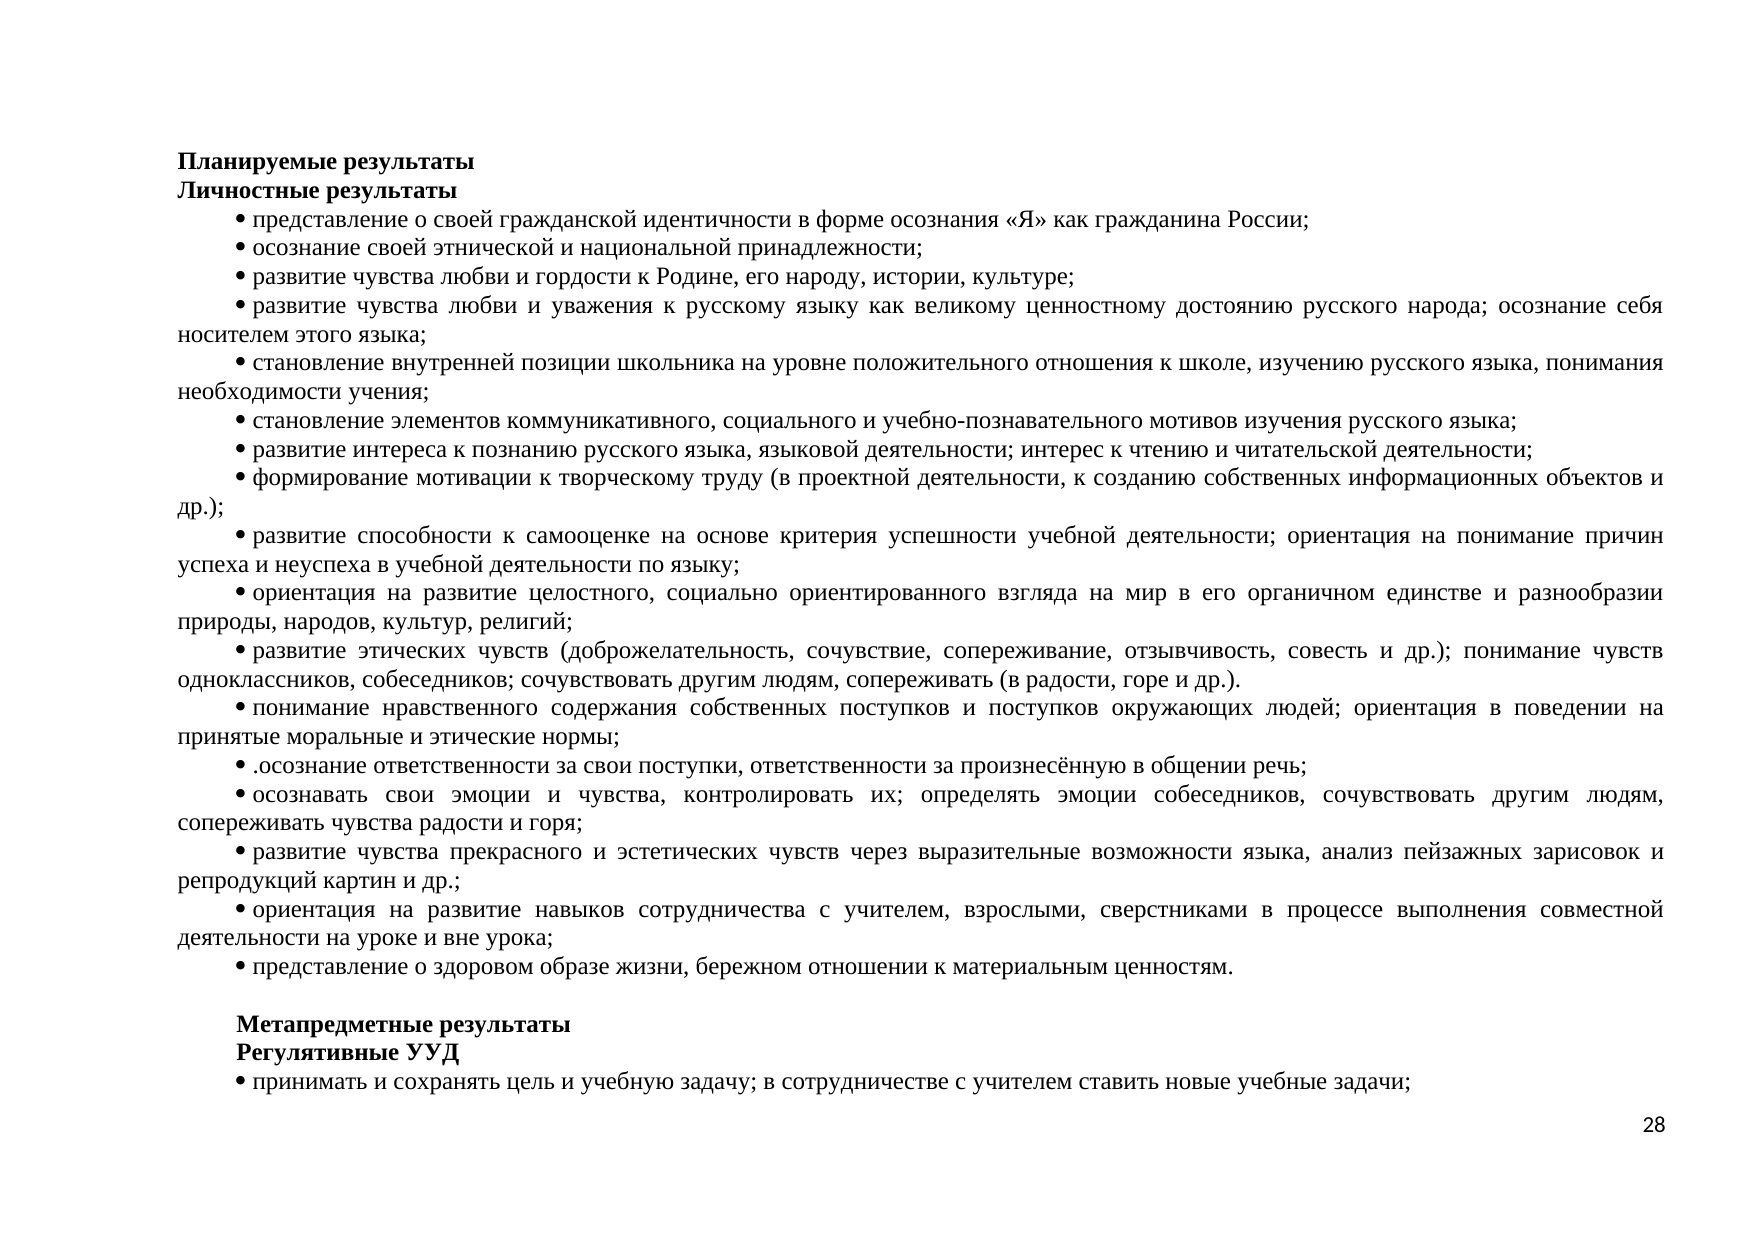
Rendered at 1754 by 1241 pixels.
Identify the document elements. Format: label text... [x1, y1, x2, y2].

list развитие чувства любви и гордости к Родине, его народу, истории, культуре; [177, 261, 1665, 290]
list развитие этических чувств (доброжелательность, сочувствие, сопереживание, отзывчивость, совесть и др.); понимание чувств одноклассников, собеседников; сочувствовать другим людям, сопереживать (в радости, горе и др.). [177, 635, 1665, 692]
list принимать и сохранять цель и учебную задачу; в сотрудничестве с учителем ставить новые учебные задачи; [177, 1066, 1665, 1095]
text Регулятивные УУД [177, 1037, 1665, 1066]
list представление о своей гражданской идентичности в форме осознания «Я» как гражданина России; [177, 204, 1665, 232]
list осознавать свои эмоции и чувства, контролировать их; определять эмоции собеседников, сочувствовать другим людям, сопереживать чувства радости и горя; [177, 779, 1665, 836]
text Планируемые результаты [177, 146, 1665, 175]
text Личностные результаты [177, 175, 1665, 204]
list становление внутренней позиции школьника на уровне положительного отношения к школе, изучению русского языка, понимания необходимости учения; [177, 347, 1665, 405]
list становление элементов коммуникативного, социального и учебно-познавательного мотивов изучения русского языка; [177, 405, 1665, 434]
list развитие интереса к познанию русского языка, языковой деятельности; интерес к чтению и читательской деятельности; [177, 434, 1665, 462]
list развитие чувства прекрасного и эстетических чувств через выразительные возможности языка, анализ пейзажных зарисовок и репродукций картин и др.; [177, 836, 1665, 894]
list ориентация на развитие навыков сотрудничества с учителем, взрослыми, сверстниками в процессе выполнения совместной деятельности на уроке и вне урока; [177, 894, 1665, 951]
list развитие способности к самооценке на основе критерия успешности учебной деятельности; ориентация на понимание причин успеха и неуспеха в учебной деятельности по языку; [177, 520, 1665, 577]
list ориентация на развитие целостного, социально ориентированного взгляда на мир в его органичном единстве и разнообразии природы, народов, культур, религий; [177, 577, 1665, 635]
list понимание нравственного содержания собственных поступков и поступков окружающих людей; ориентация в поведении на принятые моральные и этические нормы; [177, 692, 1665, 750]
list формирование мотивации к творческому труду (в проектной деятельности, к созданию собственных информационных объектов и др.); [177, 462, 1665, 520]
list осознание своей этнической и национальной принадлежности; [177, 232, 1665, 261]
list представление о здоровом образе жизни, бережном отношении к материальным ценностям. [177, 951, 1665, 980]
list развитие чувства любви и уважения к русскому языку как великому ценностному достоянию русского народа; осознание себя носителем этого языка; [177, 290, 1665, 347]
text Метапредметные результаты [177, 1009, 1665, 1037]
list .осознание ответственности за свои поступки, ответственности за произнесённую в общении речь; [177, 750, 1665, 779]
